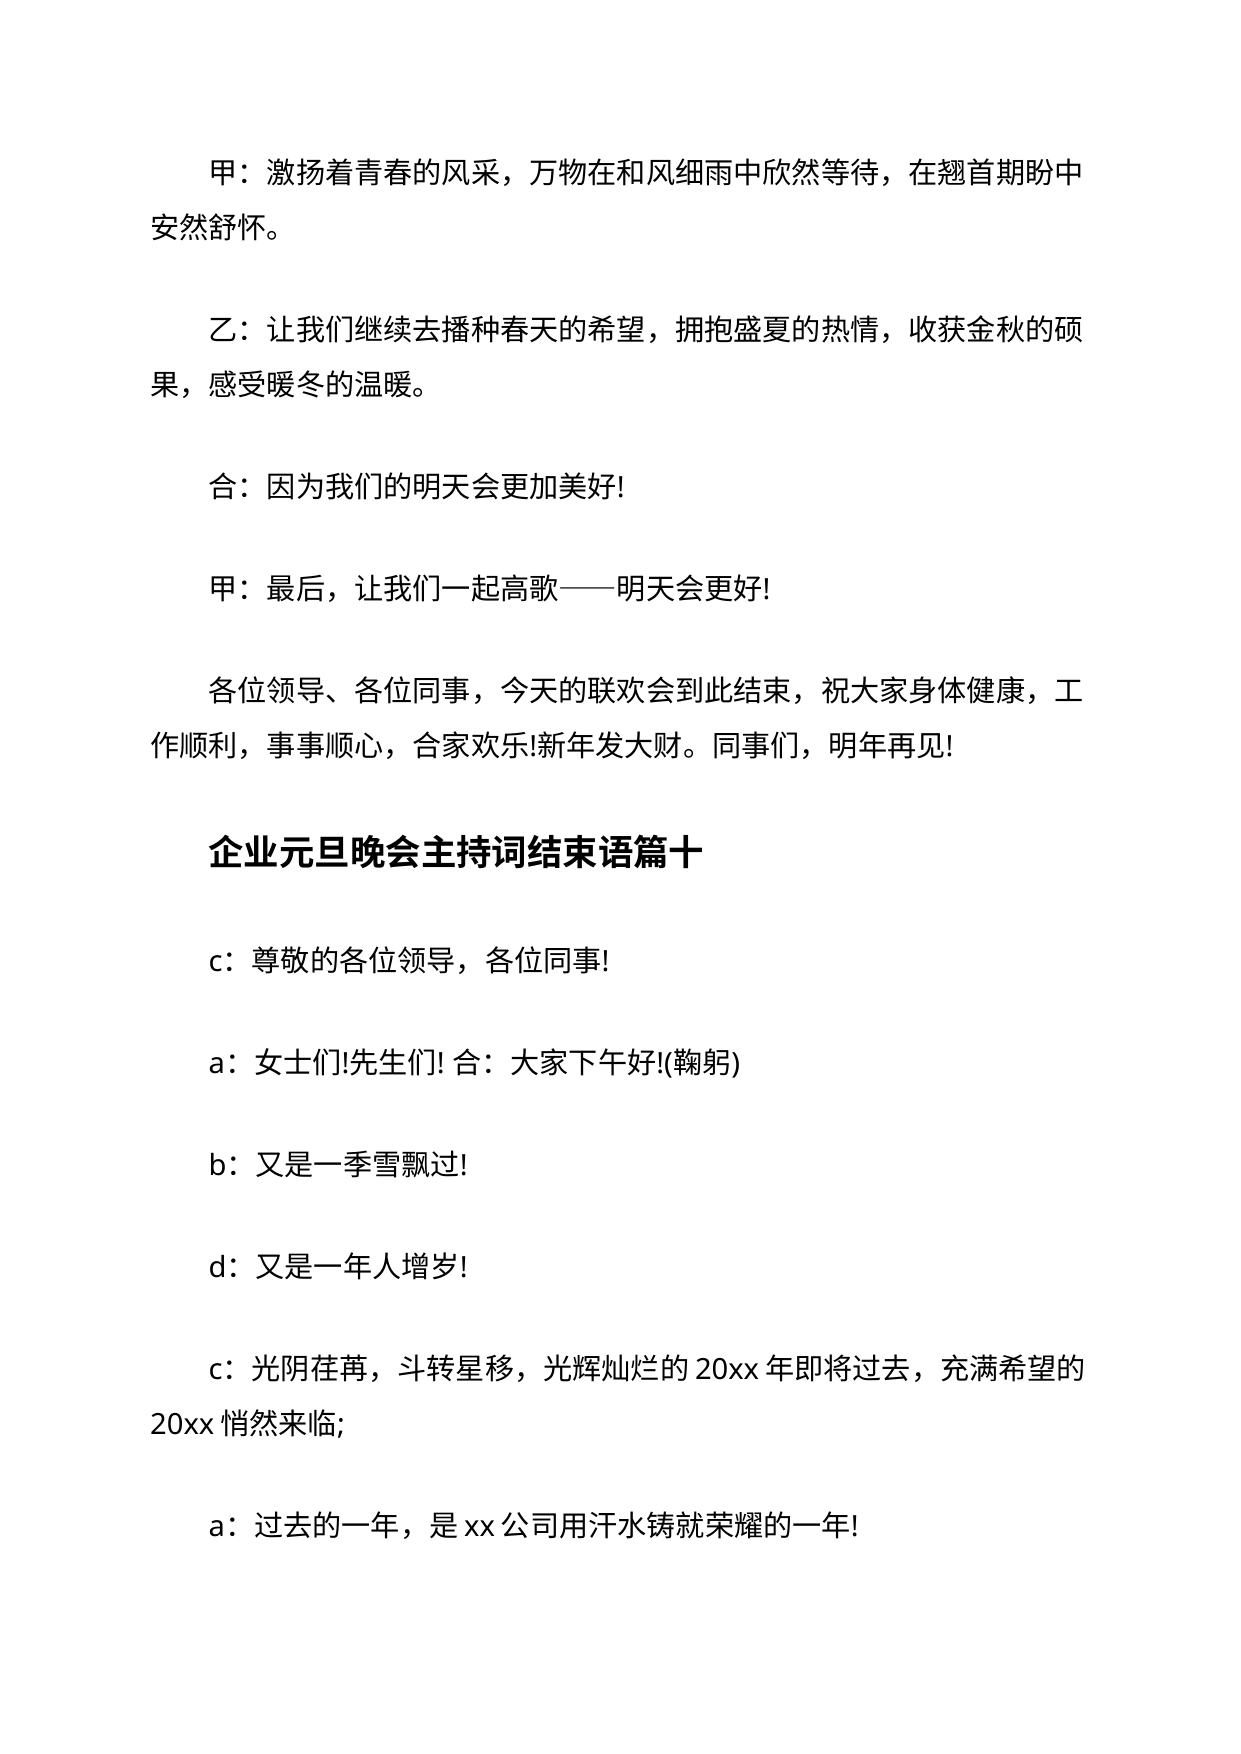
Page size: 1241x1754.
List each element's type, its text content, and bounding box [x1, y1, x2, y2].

text b：又是一季雪飘过! [150, 1142, 1090, 1184]
text c：尊敬的各位领导，各位同事! [150, 938, 1090, 980]
text 甲：最后，让我们一起高歌——明天会更好! [150, 565, 1090, 608]
text a：女士们!先生们! 合：大家下午好!(鞠躬) [150, 1039, 1090, 1082]
text a：过去的一年，是xx公司用汗水铸就荣耀的一年! [150, 1502, 1090, 1545]
text 企业元旦晚会主持词结束语篇十 [150, 824, 1090, 875]
text 乙：让我们继续去播种春天的希望，拥抱盛夏的热情，收获金秋的硕果，感受暖冬的温暖。 [150, 307, 1090, 404]
text 合：因为我们的明天会更加美好! [150, 463, 1090, 506]
text c：光阴荏苒，斗转星移，光辉灿烂的20xx年即将过去，充满希望的20xx悄然来临; [150, 1346, 1090, 1443]
text 甲：激扬着青春的风采，万物在和风细雨中欣然等待，在翘首期盼中安然舒怀。 [150, 150, 1090, 247]
text 各位领导、各位同事，今天的联欢会到此结束，祝大家身体健康，工作顺利，事事顺心，合家欢乐!新年发大财。同事们，明年再见! [150, 667, 1090, 764]
text d：又是一年人增岁! [150, 1243, 1090, 1286]
